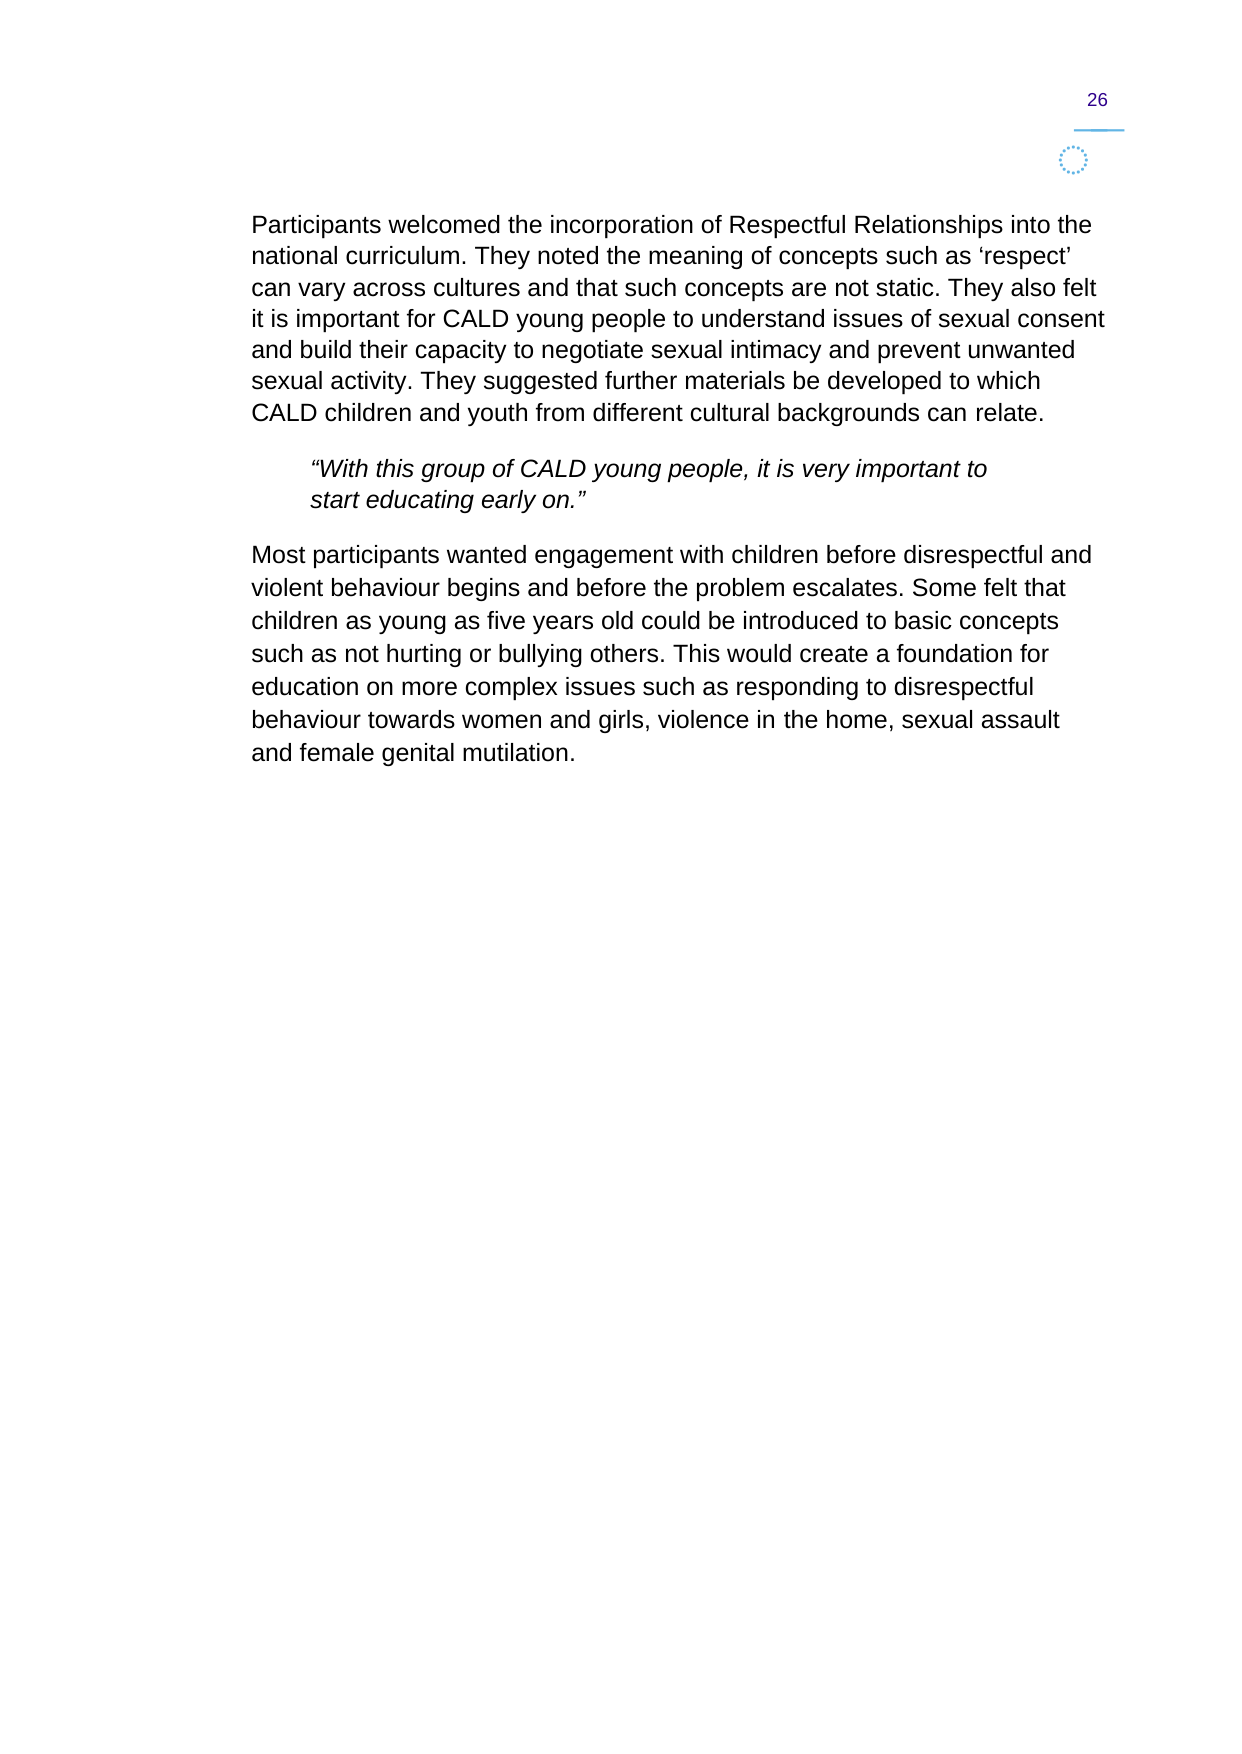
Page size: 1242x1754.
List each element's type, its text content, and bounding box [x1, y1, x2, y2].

text “With this group of CALD young people, it is very important to start educating early on.” [310, 452, 1019, 515]
text Participants welcomed the incorporation of Respectful Relationships into the national curriculum. They noted the meaning of concepts such as ‘respect’ can vary across cultures and that such concepts are not static. They also felt it is important for CALD young people to understand issues of sexual consent and build their capacity to negotiate sexual intimacy and prevent unwanted sexual activity. They suggested further materials be developed to which CALD children and youth from different cultural backgrounds can relate. [251, 208, 1107, 427]
text Most participants wanted engagement with children before disrespectful and violent behaviour begins and before the problem escalates. Some felt that children as young as five years old could be introduced to basic concepts such as not hurting or bullying others. This would create a foundation for education on more complex issues such as responding to disrespectful behaviour towards women and girls, violence in the home, sexual assault and female genital mutilation. [251, 540, 1107, 767]
